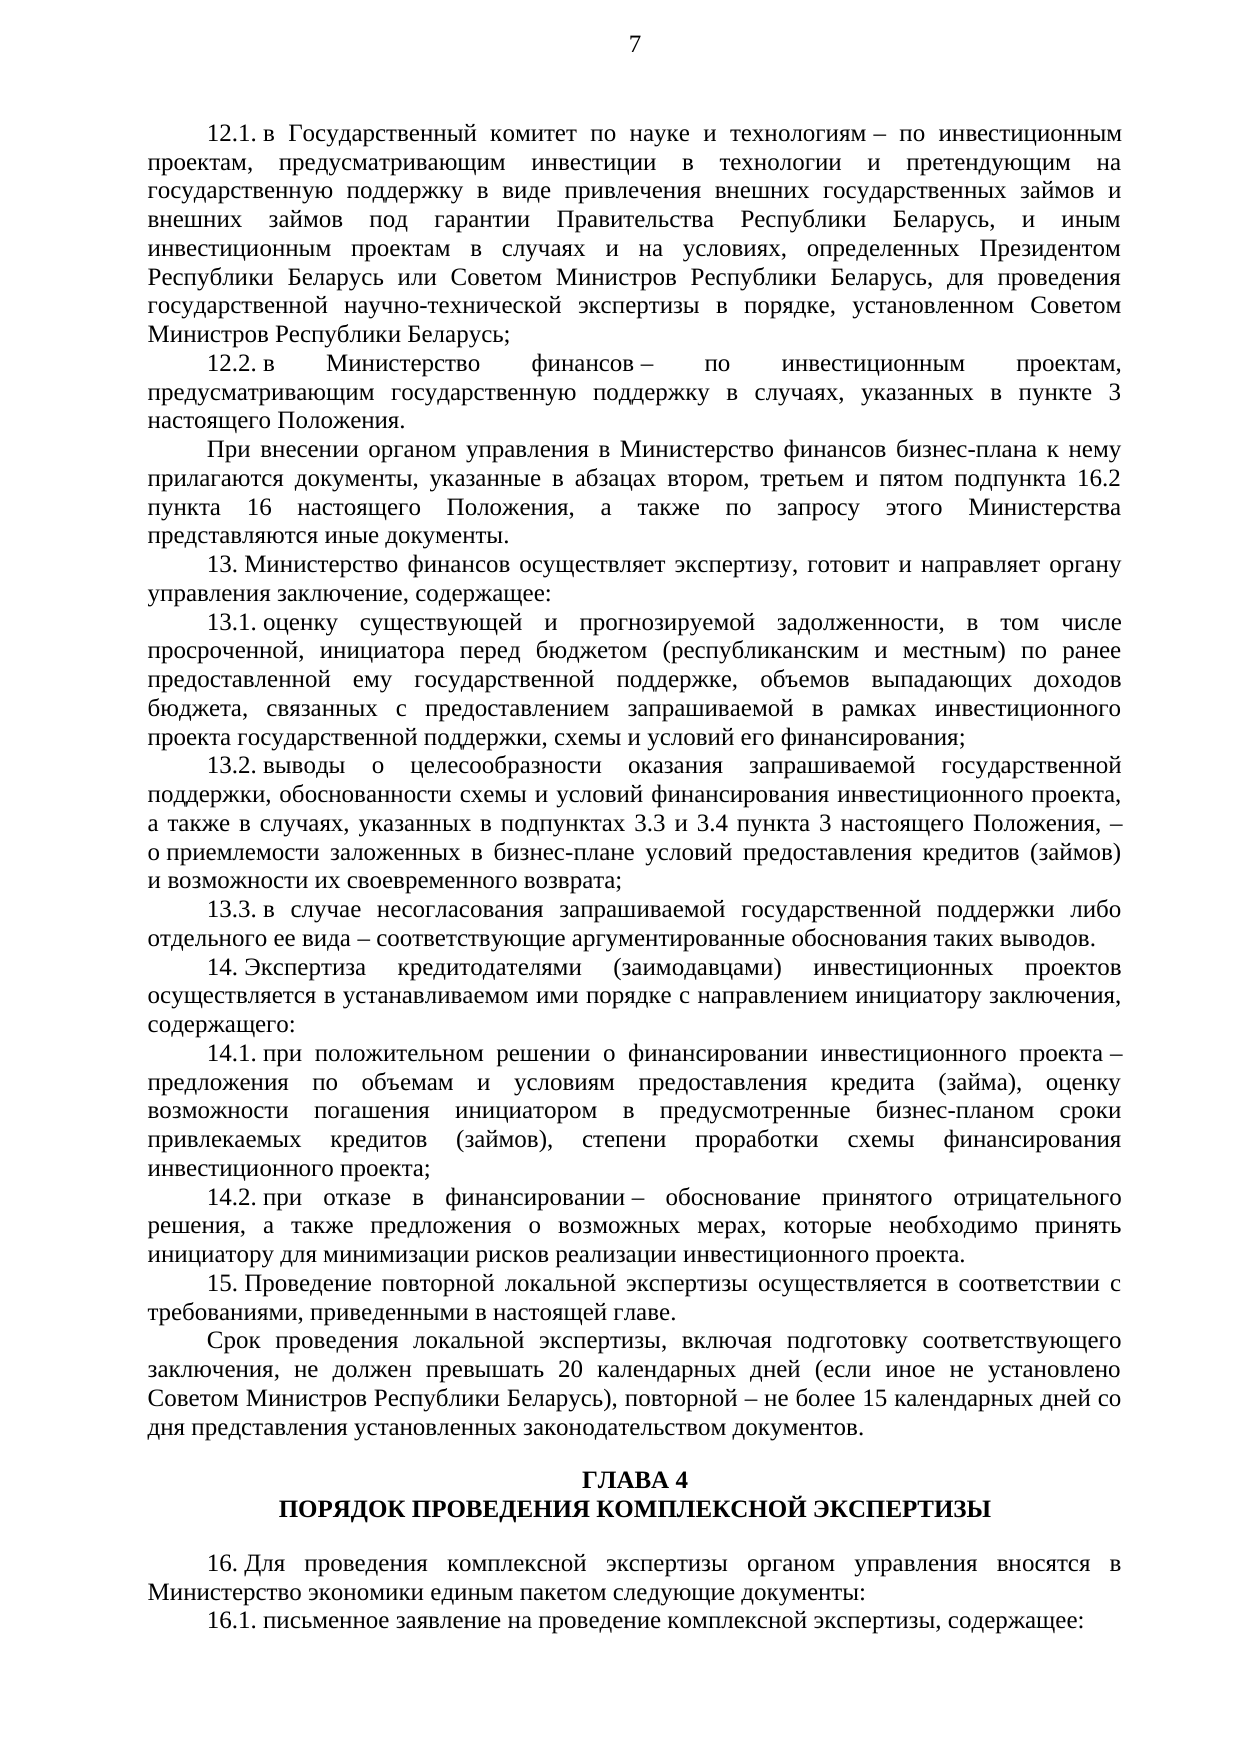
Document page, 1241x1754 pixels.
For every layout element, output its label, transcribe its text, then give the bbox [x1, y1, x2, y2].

text 13.3. в случае несогласования запрашиваемой государственной поддержки либо отдельного ее вида – соответствующие аргументированные обоснования таких выводов. [147, 894, 1122, 952]
text 13. Министерство финансов осуществляет экспертизу, готовит и направляет органу управления заключение, содержащее: [147, 549, 1122, 607]
text 12.2. в Министерство финансов – по инвестиционным проектам, предусматривающим государственную поддержку в случаях, указанных в пункте 3 настоящего Положения. [147, 348, 1122, 434]
text Срок проведения локальной экспертизы, включая подготовку соответствующего заключения, не должен превышать 20 календарных дней (если иное не установлено Советом Министров Республики Беларусь), повторной – не более 15 календарных дней со дня представления установленных законодательством документов. [147, 1326, 1122, 1441]
text ГЛАВА 4 ПОРЯДОК ПРОВЕДЕНИЯ КОМПЛЕКСНОЙ ЭКСПЕРТИЗЫ [147, 1466, 1122, 1523]
text 16. Для проведения комплексной экспертизы органом управления вносятся в Министерство экономики единым пакетом следующие документы: [147, 1548, 1122, 1606]
text 15. Проведение повторной локальной экспертизы осуществляется в соответствии с требованиями, приведенными в настоящей главе. [147, 1268, 1122, 1326]
text При внесении органом управления в Министерство финансов бизнес-плана к нему прилагаются документы, указанные в абзацах втором, третьем и пятом подпункта 16.2 пункта 16 настоящего Положения, а также по запросу этого Министерства представляются иные документы. [147, 434, 1122, 549]
text 14. Экспертиза кредитодателями (заимодавцами) инвестиционных проектов осуществляется в устанавливаемом ими порядке с направлением инициатору заключения, содержащего: [147, 952, 1122, 1038]
text 14.2. при отказе в финансировании – обоснование принятого отрицательного решения, а также предложения о возможных мерах, которые необходимо принять инициатору для минимизации рисков реализации инвестиционного проекта. [147, 1182, 1122, 1268]
text 16.1. письменное заявление на проведение комплексной экспертизы, содержащее: [147, 1606, 1122, 1634]
text 12.1. в Государственный комитет по науке и технологиям – по инвестиционным проектам, предусматривающим инвестиции в технологии и претендующим на государственную поддержку в виде привлечения внешних государственных займов и внешних займов под гарантии Правительства Республики Беларусь, и иным инвестиционным проектам в случаях и на условиях, определенных Президентом Республики Беларусь или Советом Министров Республики Беларусь, для проведения государственной научно-технической экспертизы в порядке, установленном Советом Министров Республики Беларусь; [147, 118, 1122, 348]
text 13.1. оценку существующей и прогнозируемой задолженности, в том числе просроченной, инициатора перед бюджетом (республиканским и местным) по ранее предоставленной ему государственной поддержке, объемов выпадающих доходов бюджета, связанных с предоставлением запрашиваемой в рамках инвестиционного проекта государственной поддержки, схемы и условий его финансирования; [147, 607, 1122, 751]
text 13.2. выводы о целесообразности оказания запрашиваемой государственной поддержки, обоснованности схемы и условий финансирования инвестиционного проекта, а также в случаях, указанных в подпунктах 3.3 и 3.4 пункта 3 настоящего Положения, – о приемлемости заложенных в бизнес-плане условий предоставления кредитов (займов) и возможности их своевременного возврата; [147, 751, 1122, 894]
text 14.1. при положительном решении о финансировании инвестиционного проекта – предложения по объемам и условиям предоставления кредита (займа), оценку возможности погашения инициатором в предусмотренные бизнес-планом сроки привлекаемых кредитов (займов), степени проработки схемы финансирования инвестиционного проекта; [147, 1038, 1122, 1182]
